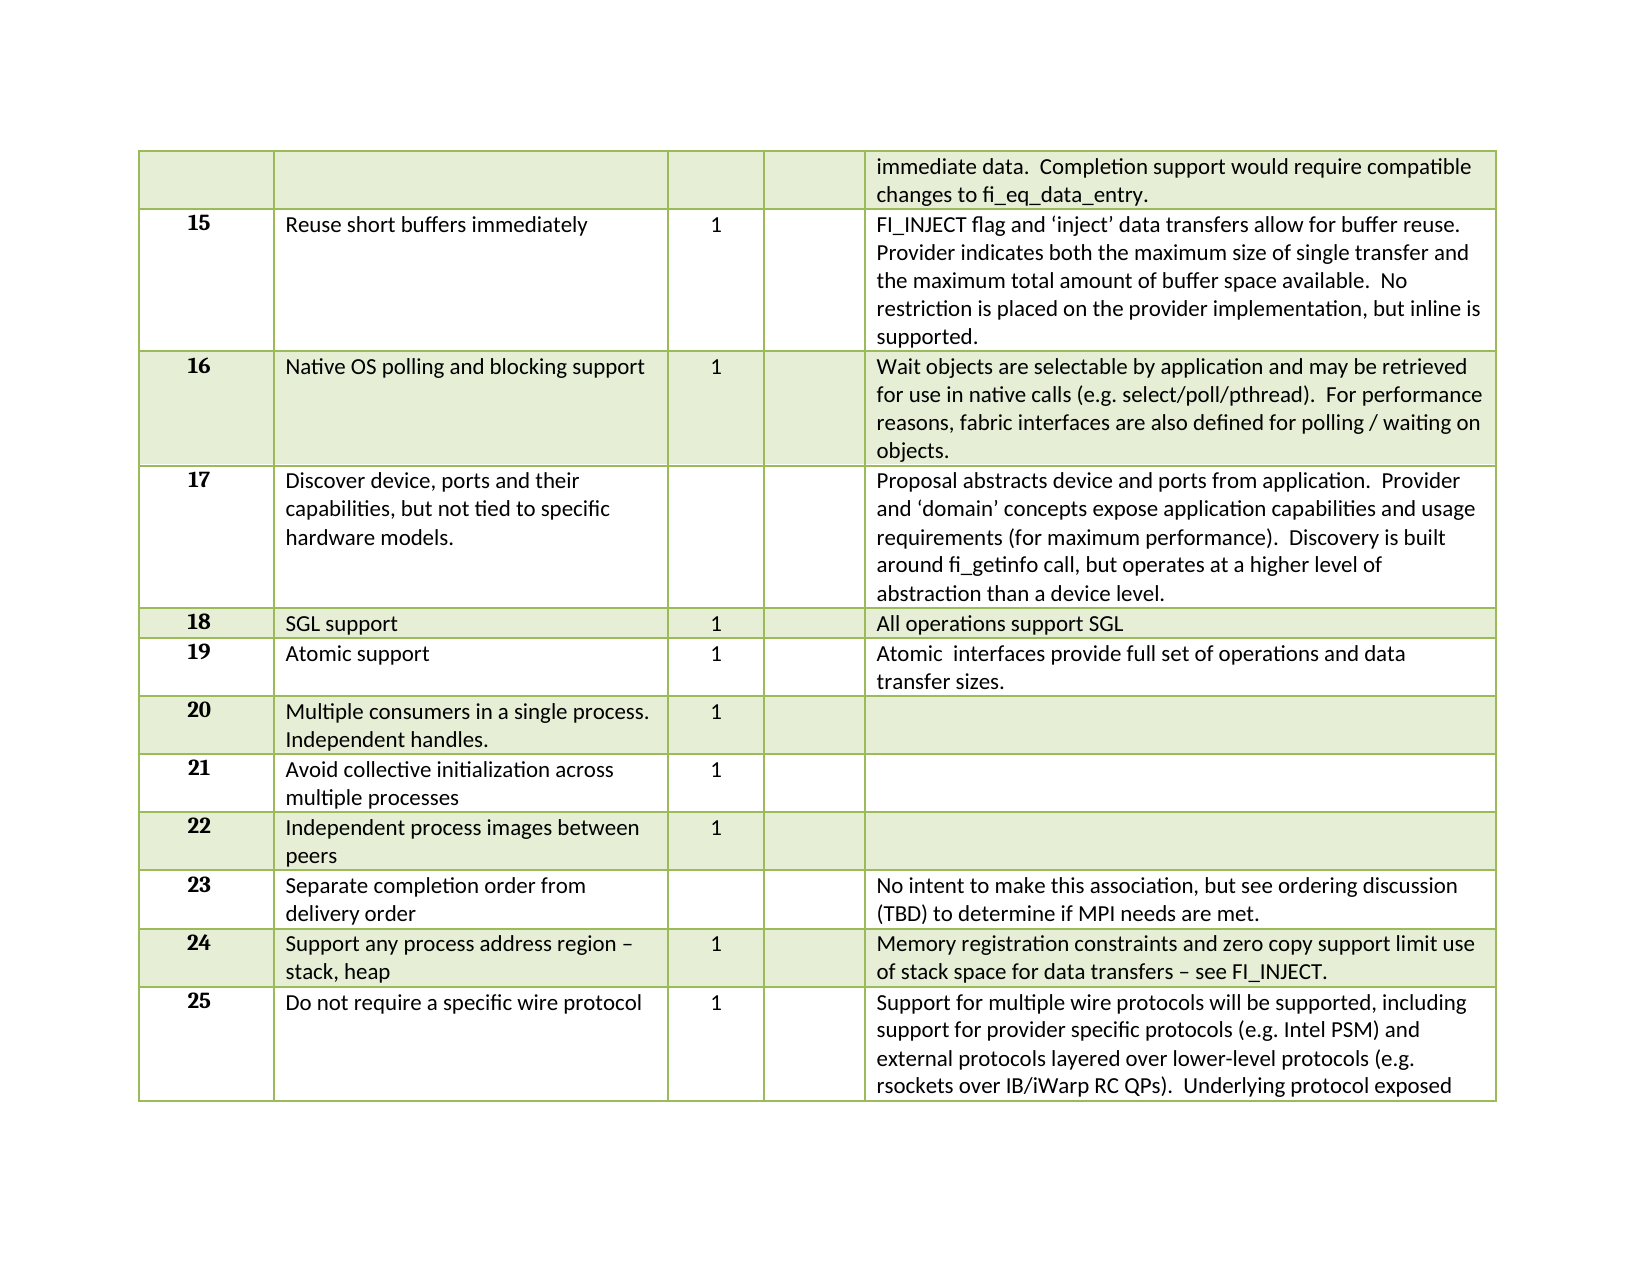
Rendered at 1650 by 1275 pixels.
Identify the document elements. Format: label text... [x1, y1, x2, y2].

table_cell 1 [669, 210, 763, 350]
table_cell [140, 152, 273, 208]
table_cell SGL support [275, 609, 667, 637]
table_cell [140, 639, 273, 695]
table_cell Reuse short buffers immediately [275, 210, 667, 350]
table_cell All operations support SGL [866, 609, 1495, 637]
table_cell 0.5 [669, 152, 763, 208]
table_cell Memory registration constraints and zero copy support limit use of stack space for data transfers – see FI_INJECT. [866, 930, 1495, 986]
table_cell 1 [669, 813, 763, 869]
table_cell [765, 697, 864, 753]
table_cell [140, 930, 273, 986]
table_cell 1 [669, 697, 763, 753]
table_cell [765, 930, 864, 986]
table_cell [140, 467, 273, 607]
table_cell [275, 988, 667, 1100]
table_cell [765, 988, 864, 1100]
table_cell [866, 813, 1495, 869]
table_cell [765, 755, 864, 811]
table_cell 1 [669, 639, 763, 695]
table_cell 1 [669, 609, 763, 637]
table_cell Atomic support [275, 639, 667, 695]
table_cell [140, 871, 273, 927]
table_cell 1 [669, 988, 763, 1100]
table_cell Support any process address region – stack, heap [275, 930, 667, 986]
table_cell Atomic interfaces provide full set of operations and data transfer sizes. [866, 639, 1495, 695]
table_cell [765, 352, 864, 464]
table_cell Multiple consumers in a single process. Independent handles. [275, 697, 667, 753]
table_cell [866, 988, 1495, 1100]
table_cell [140, 210, 273, 350]
table_cell Discover device, ports and their capabilities, but not tied to specific hardware models. [275, 467, 667, 607]
table_cell 1 [669, 930, 763, 986]
table_cell [140, 755, 273, 811]
table_cell [765, 467, 864, 607]
table_cell [140, 988, 273, 1100]
table_cell [866, 755, 1495, 811]
table_cell Native OS polling and blocking support [275, 352, 667, 464]
table_cell [866, 697, 1495, 753]
table_cell Independent process images between peers [275, 813, 667, 869]
table_cell [140, 813, 273, 869]
table_cell [140, 697, 273, 753]
table_cell 1 [669, 755, 763, 811]
table_cell [765, 609, 864, 637]
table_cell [866, 152, 1495, 208]
table_cell No intent to make this association, but see ordering discussion (TBD) to determine if MPI needs are met. [866, 871, 1495, 927]
table_cell [669, 467, 763, 607]
table_cell [140, 352, 273, 464]
table_cell [765, 639, 864, 695]
table_cell Proposal abstracts device and ports from application. Provider and ‘domain’ concepts expose application capabilities and usage requirements (for maximum performance). Discovery is built around fi_getinfo call, but operates at a higher level of abstraction than a device level. [866, 467, 1495, 607]
table_cell [765, 813, 864, 869]
table_cell [669, 871, 763, 927]
table_cell Avoid collective initialization across multiple processes [275, 755, 667, 811]
table_cell [765, 152, 864, 208]
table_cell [275, 152, 667, 208]
table_cell [140, 609, 273, 637]
table_cell Separate completion order from delivery order [275, 871, 667, 927]
table_cell [765, 210, 864, 350]
table_cell [765, 871, 864, 927]
table_cell FI_INJECT flag and ‘inject’ data transfers allow for buffer reuse. Provider indicates both the maximum size of single transfer and the maximum total amount of buffer space available. No restriction is placed on the provider implementation, but inline is supported. [866, 210, 1495, 350]
table_cell Wait objects are selectable by application and may be retrieved for use in native calls (e.g. select/poll/pthread). For performance reasons, fabric interfaces are also defined for polling / waiting on objects. [866, 352, 1495, 464]
table_cell 1 [669, 352, 763, 464]
